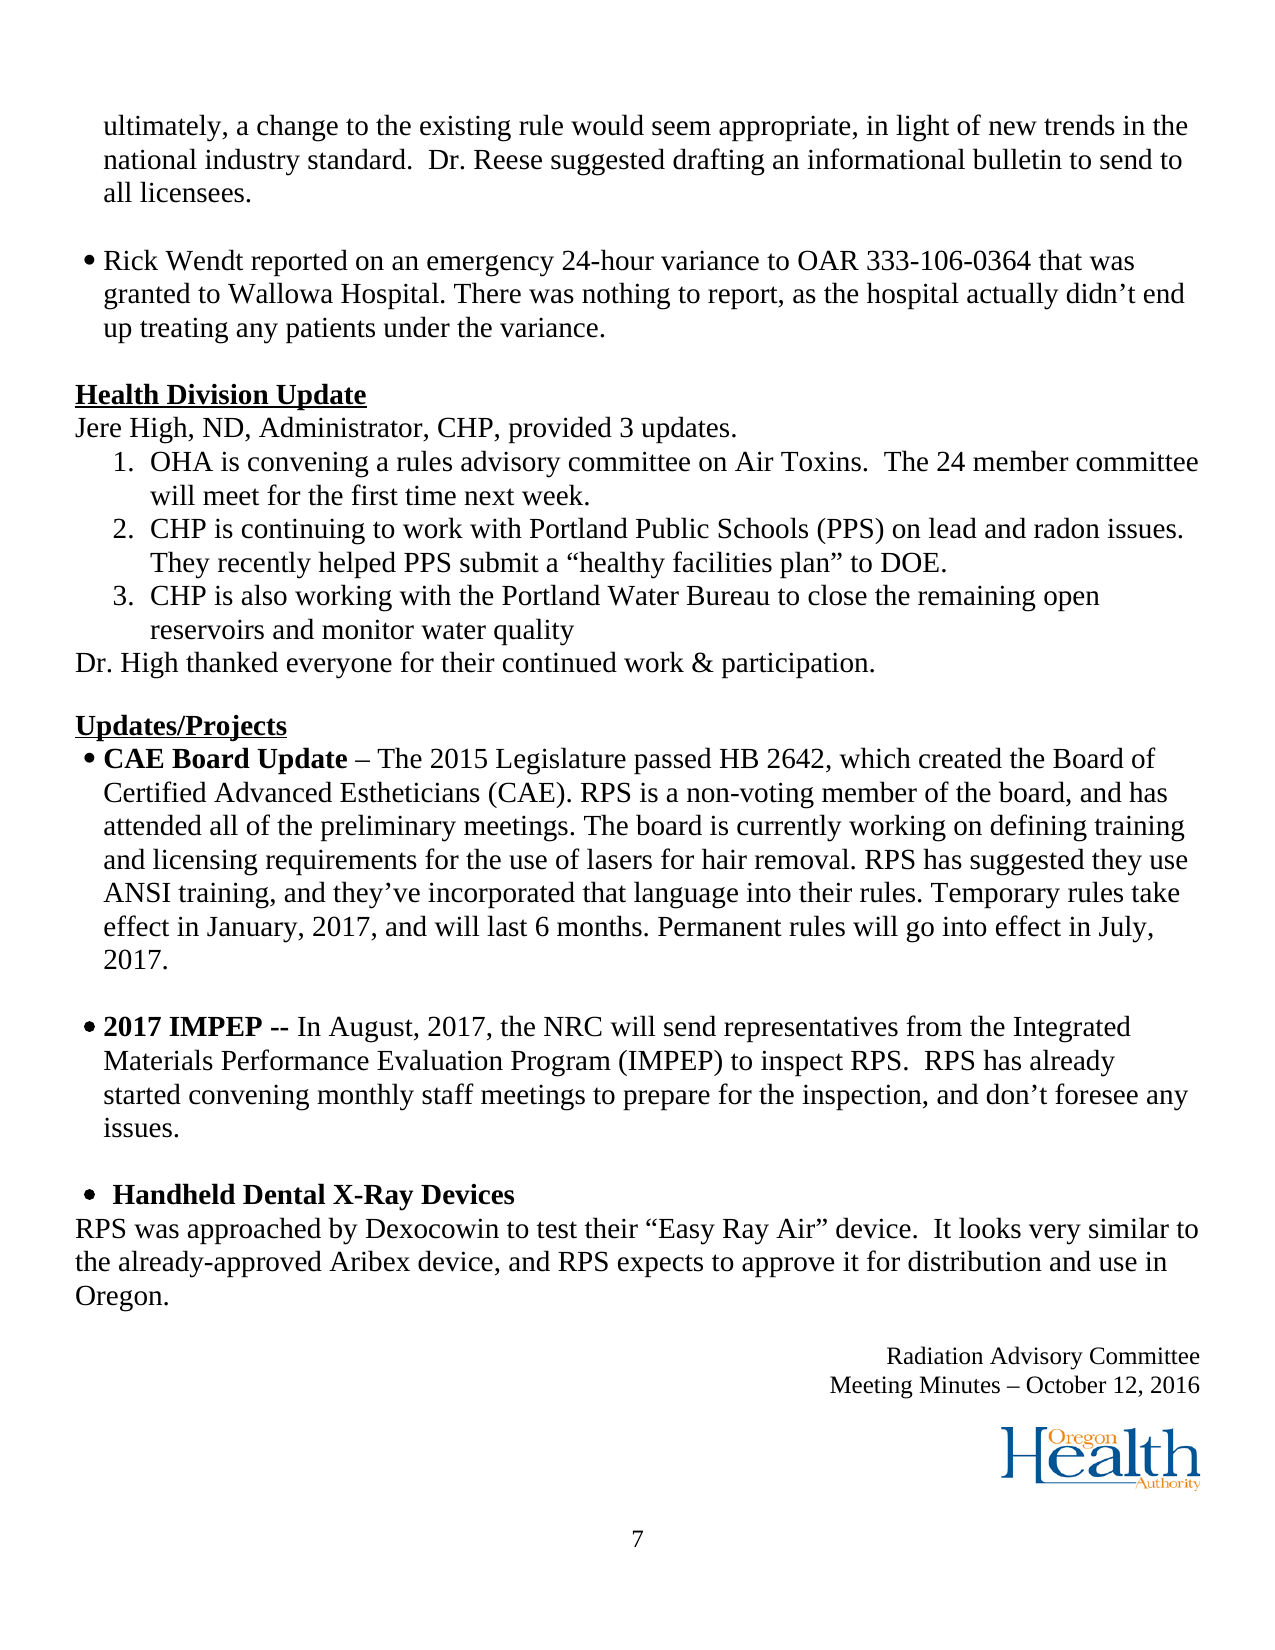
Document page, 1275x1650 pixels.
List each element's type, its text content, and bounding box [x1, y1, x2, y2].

text RPS was approached by Dexocowin to test their “Easy Ray Air” device. It looks very similar to the already-approved Aribex device, and RPS expects to approve it for distribution and use in Oregon. [75, 1211, 1200, 1312]
picture [1001, 1427, 1200, 1491]
text Dr. High thanked everyone for their continued work & participation. [75, 645, 1200, 679]
list Handheld Dental X-Ray Devices [84, 1177, 1200, 1211]
list Rick Wendt reported on an emergency 24-hour variance to OAR 333-106-0364 that was granted to Wallowa Hospital. There was nothing to report, as the hospital actually didn’t end up treating any patients under the variance. [84, 243, 1200, 343]
text Jere High, ND, Administrator, CHP, provided 3 updates. [75, 411, 1200, 444]
list CAE Board Update – The 2015 Legislature passed HB 2642, which created the Board of Certified Advanced Estheticians (CAE). RPS is a non-voting member of the board, and has attended all of the preliminary meetings. The board is currently working on defining training and licensing requirements for the use of lasers for hair removal. RPS has suggested they use ANSI training, and they’ve incorporated that language into their rules. Temporary rules take effect in January, 2017, and will last 6 months. Permanent rules will go into effect in July, 2017. [84, 741, 1200, 976]
list CHP is also working with the Portland Water Bureau to close the remaining open reservoirs and monitor water quality [112, 578, 1200, 645]
text Updates/Projects [75, 708, 1200, 741]
list CHP is continuing to work with Portland Public Schools (PPS) on lead and radon issues. They recently helped PPS submit a “healthy facilities plan” to DOE. [112, 511, 1200, 578]
list 2017 IMPEP -- In August, 2017, the NRC will send representatives from the Integrated Materials Performance Evaluation Program (IMPEP) to inspect RPS. RPS has already started convening monthly staff meetings to prepare for the inspection, and don’t foresee any issues. [84, 1009, 1200, 1144]
list OHA is convening a rules advisory committee on Air Toxins. The 24 member committee will meet for the first time next week. [112, 444, 1200, 511]
text Health Division Update [75, 377, 1200, 411]
